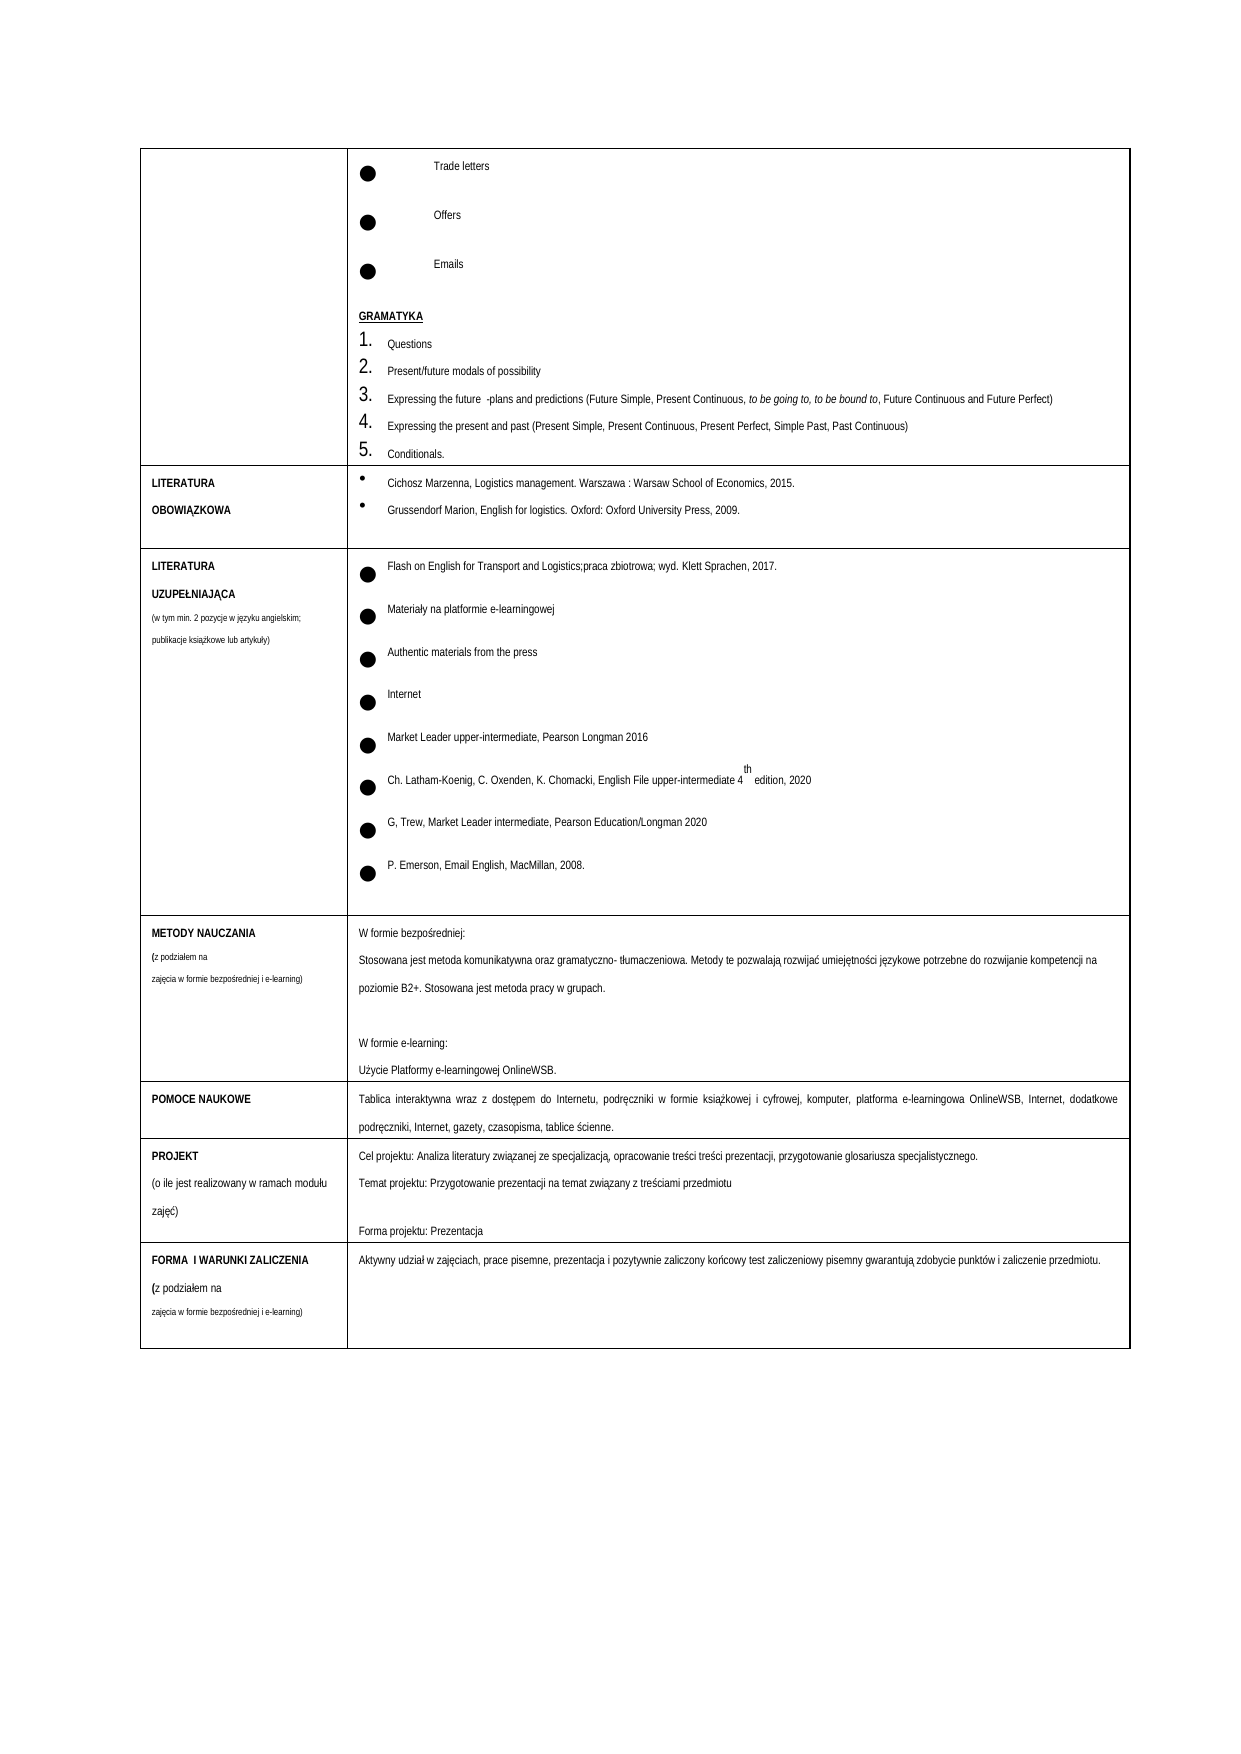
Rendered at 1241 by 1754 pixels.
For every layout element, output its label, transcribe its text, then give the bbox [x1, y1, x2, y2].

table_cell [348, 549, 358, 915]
table_cell LITERATURA UZUPEŁNIAJĄCA (w tym min. 2 pozycje w języku angielskim; publikacje książkowe lub artykuły) [141, 549, 347, 915]
table_cell FORMA I WARUNKI ZALICZENIA (z podziałem na zajęcia w formie bezpośredniej i e-learning) [141, 1243, 347, 1348]
table_cell PROJEKT (o ile jest realizowany w ramach modułu zajęć) [141, 1139, 347, 1242]
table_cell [141, 149, 347, 465]
table_cell Cel projektu: Analiza literatury związanej ze specjalizacją, opracowanie treści treści prezentacji, przygotowanie glosariusza specjalistycznego. Temat projektu: Przygotowanie prezentacji na temat związany z treściami przedmiotu Forma projektu: Prezentacja [348, 1139, 1129, 1242]
table_cell Tablica interaktywna wraz z dostępem do Internetu, podręczniki w formie książkowej i cyfrowej, komputer, platforma e-learningowa OnlineWSB, Internet, dodatkowe podręczniki, Internet, gazety, czasopisma, tablice ścienne. [348, 1082, 1129, 1138]
table_cell Cichosz Marzenna, Logistics management. Warszawa : Warsaw School of Economics, 2015. Grussendorf Marion, English for logistics. Oxford: Oxford University Press, 2009. [348, 466, 1129, 548]
table_cell Aktywny udział w zajęciach, prace pisemne, prezentacja i pozytywnie zaliczony końcowy test zaliczeniowy pisemny gwarantują zdobycie punktów i zaliczenie przedmiotu. [348, 1243, 1129, 1348]
table_cell METODY NAUCZANIA (z podziałem na zajęcia w formie bezpośredniej i e-learning) [141, 916, 347, 1081]
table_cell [348, 149, 1129, 465]
table_cell LITERATURA OBOWIĄZKOWA [141, 466, 347, 548]
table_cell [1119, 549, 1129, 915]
table_cell POMOCE NAUKOWE [141, 1082, 347, 1138]
table_cell W formie bezpośredniej: Stosowana jest metoda komunikatywna oraz gramatyczno- tłumaczeniowa. Metody te pozwalają rozwijać umiejętności językowe potrzebne do rozwijanie kompetencji na poziomie B2+. Stosowana jest metoda pracy w grupach. W formie e-learning: Użycie Platformy e-learningowej OnlineWSB. [348, 916, 1129, 1081]
